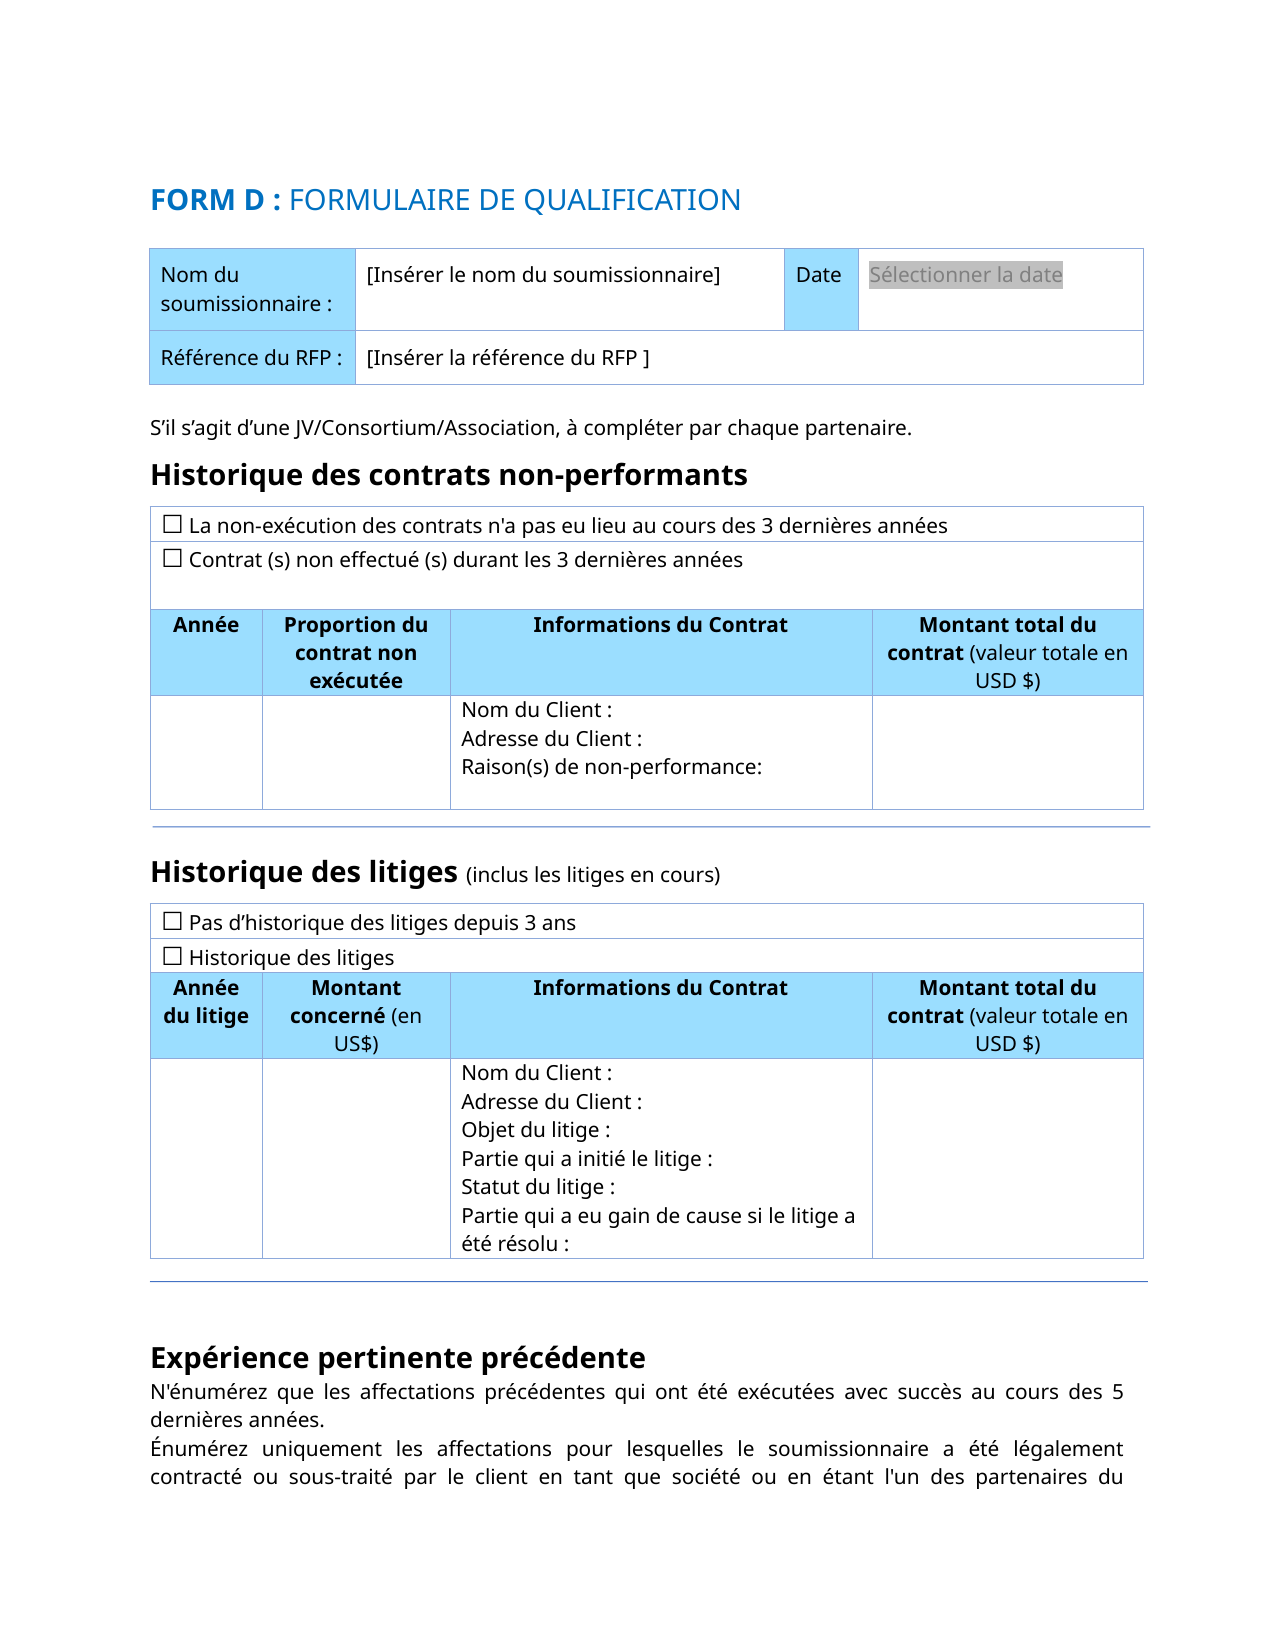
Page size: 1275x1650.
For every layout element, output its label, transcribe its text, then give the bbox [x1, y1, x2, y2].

table_cell [151, 696, 262, 809]
table_cell [873, 696, 1143, 809]
table_cell [263, 1059, 450, 1258]
text N'énumérez que les affectations précédentes qui ont été exécutées avec succès au cours des 5 dernières années. [150, 1377, 1125, 1434]
table_cell Année du litige [151, 973, 262, 1058]
table_header Pas d’historique des litiges depuis 3 ans [151, 904, 1143, 938]
table_cell Référence du RFP : [150, 331, 355, 384]
table_header Nom du soumissionnaire : [150, 249, 355, 330]
table_cell Montant concerné (en US$) [263, 973, 450, 1058]
text Historique des litiges (inclus les litiges en cours) [150, 851, 1125, 891]
table_cell Contrat (s) non effectué (s) durant les 3 dernières années [151, 542, 1143, 609]
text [150, 1434, 1125, 1491]
table_cell Informations du Contrat [451, 610, 872, 695]
table_header [859, 249, 1143, 330]
text Expérience pertinente précédente [150, 1337, 1125, 1377]
subtitle Form D : Formulaire de qualification [150, 179, 1125, 219]
table_cell [873, 1059, 1143, 1258]
text Historique des contrats non-performants [150, 454, 1125, 493]
table_cell [Insérer la référence du RFP ] [356, 331, 1143, 384]
text S’il s’agit d’une JV/Consortium/Association, à compléter par chaque partenaire. [150, 413, 1125, 441]
table_cell Historique des litiges [151, 939, 1143, 972]
table_cell Informations du Contrat [451, 973, 872, 1058]
table_header Date [785, 249, 858, 330]
table_cell Montant total du contrat (valeur totale en USD $) [873, 610, 1143, 695]
table_cell Nom du Client : Adresse du Client : Objet du litige : Partie qui a initié le litige : Statut du litige : Partie qui a eu gain de cause si le litige a été résolu : [451, 1059, 872, 1258]
table_cell Année [151, 610, 262, 695]
table_header La non-exécution des contrats n'a pas eu lieu au cours des 3 dernières années [151, 507, 1143, 541]
table_cell Montant total du contrat (valeur totale en USD $) [873, 973, 1143, 1058]
table_cell [263, 696, 450, 809]
table_header [Insérer le nom du soumissionnaire] [356, 249, 784, 330]
table_cell Nom du Client : Adresse du Client : Raison(s) de non-performance: [451, 696, 872, 809]
table_cell Proportion du contrat non exécutée [263, 610, 450, 695]
table_cell [151, 1059, 262, 1258]
